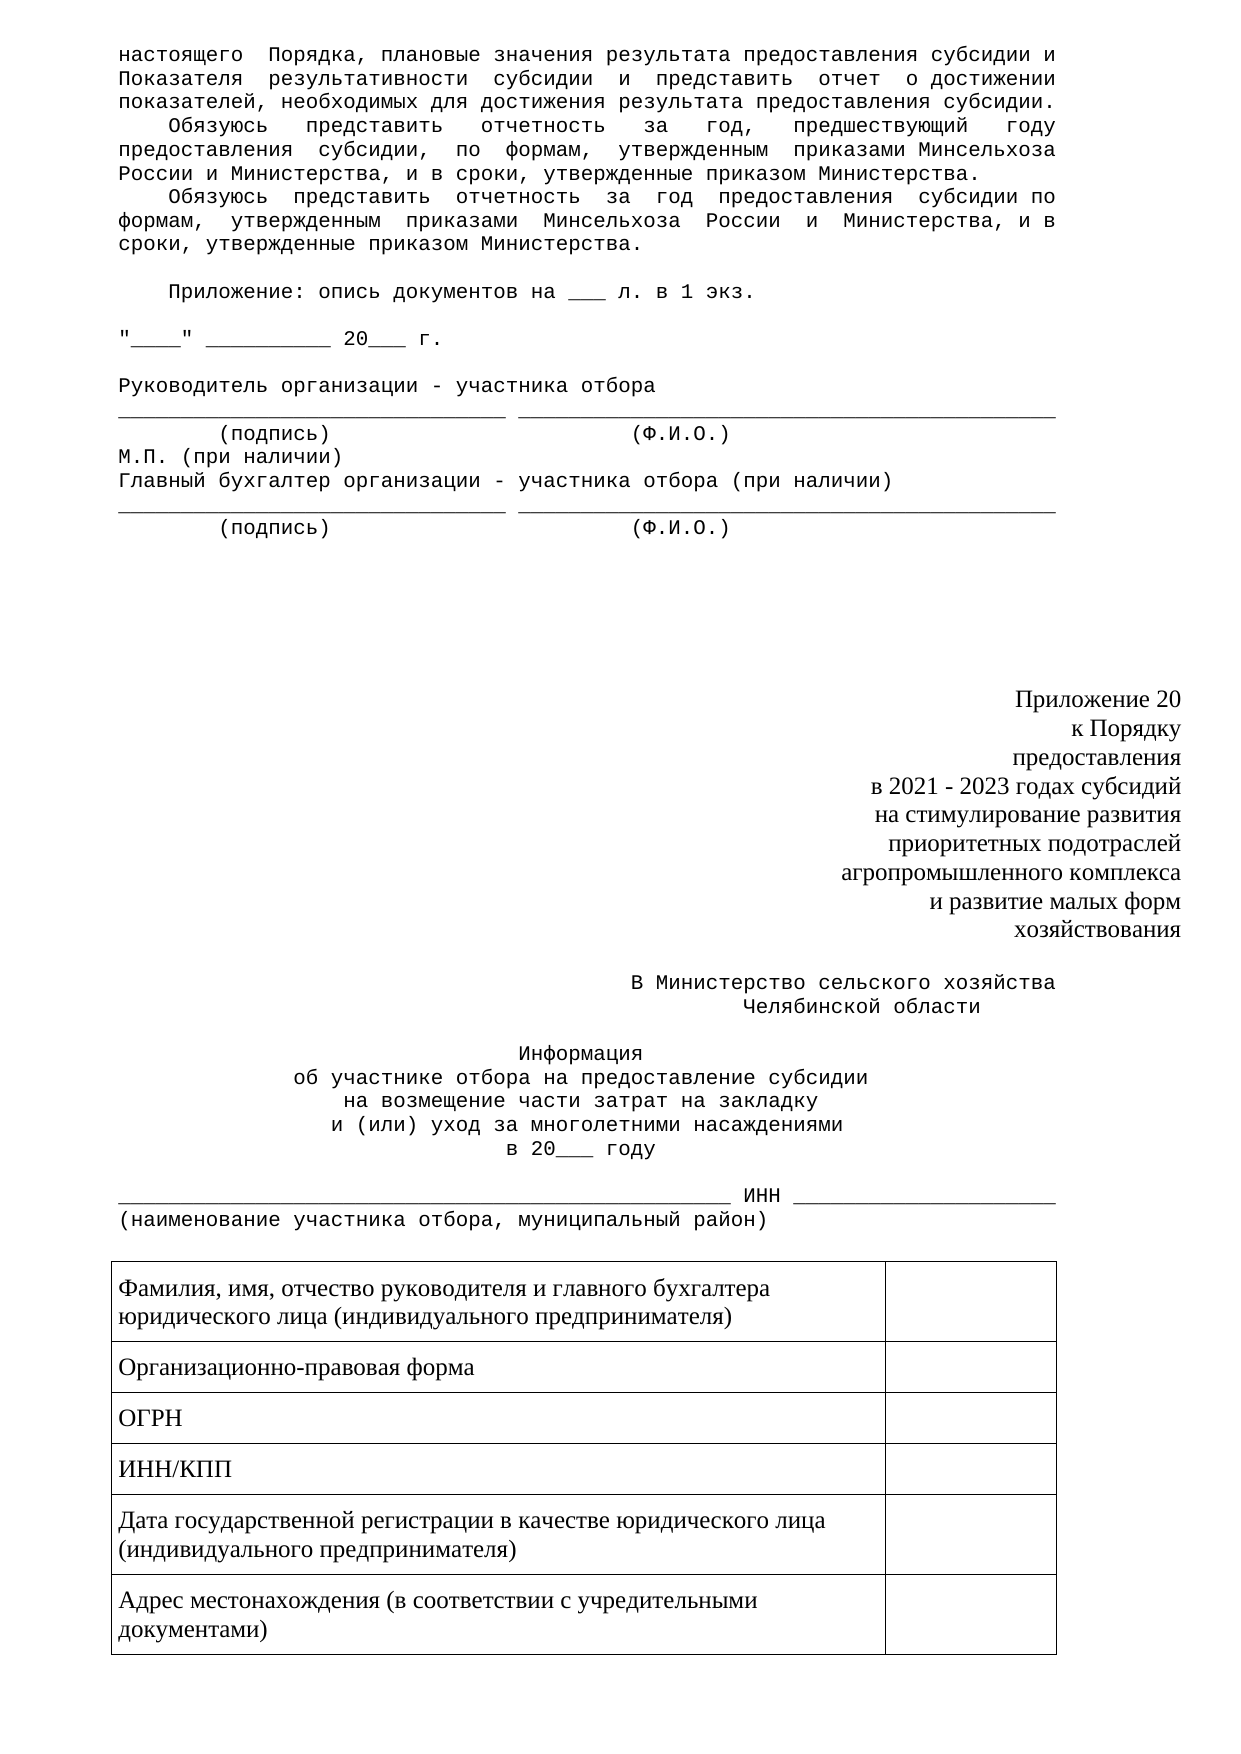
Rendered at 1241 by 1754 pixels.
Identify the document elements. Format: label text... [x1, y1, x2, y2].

text _________________________________________________ ИНН _____________________ [118, 1185, 1181, 1208]
text предоставления субсидии, по формам, утвержденным приказами Минсельхоза [118, 139, 1181, 162]
text Приложение 20 [118, 684, 1181, 713]
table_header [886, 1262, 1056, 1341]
text в 20___ году [118, 1138, 1181, 1161]
text Показателя результативности субсидии и представить отчет о достижении [118, 68, 1181, 92]
text на возмещение части затрат на закладку [118, 1090, 1181, 1114]
text _______________________________ ___________________________________________ [118, 493, 1181, 517]
text Обязуюсь представить отчетность за год, предшествующий году [118, 115, 1181, 139]
text формам, утвержденным приказами Минсельхоза России и Министерства, и в [118, 210, 1181, 233]
text Главный бухгалтер организации - участника отбора (при наличии) [118, 470, 1181, 493]
text В Министерство сельского хозяйства [118, 972, 1181, 996]
text в 2021 - 2023 годах субсидий [118, 771, 1181, 799]
text (наименование участника отбора, муниципальный район) [118, 1208, 1181, 1232]
text России и Министерства, и в сроки, утвержденные приказом Министерства. [118, 162, 1181, 186]
text и развитие малых форм [118, 886, 1181, 914]
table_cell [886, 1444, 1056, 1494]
text М.П. (при наличии) [118, 446, 1181, 470]
text и (или) уход за многолетними насаждениями [118, 1114, 1181, 1138]
text "____" __________ 20___ г. [118, 328, 1181, 352]
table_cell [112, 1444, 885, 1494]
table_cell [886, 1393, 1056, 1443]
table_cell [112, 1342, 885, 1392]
text _______________________________ ___________________________________________ [118, 399, 1181, 423]
text показателей, необходимых для достижения результата предоставления субсидии. [118, 92, 1181, 115]
text на стимулирование развития [118, 799, 1181, 828]
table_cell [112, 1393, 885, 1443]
text к Порядку [118, 713, 1181, 742]
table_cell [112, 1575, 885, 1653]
text предоставления [118, 742, 1181, 771]
text Челябинской области [118, 996, 1181, 1019]
text сроки, утвержденные приказом Министерства. [118, 233, 1181, 257]
text приоритетных подотраслей [118, 828, 1181, 857]
text (подпись) (Ф.И.О.) [118, 423, 1181, 446]
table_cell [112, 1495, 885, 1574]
text Приложение: опись документов на ___ л. в 1 экз. [118, 281, 1181, 304]
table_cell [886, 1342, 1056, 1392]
text об участнике отбора на предоставление субсидии [118, 1067, 1181, 1090]
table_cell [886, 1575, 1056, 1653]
text Руководитель организации - участника отбора [118, 375, 1181, 399]
text настоящего Порядка, плановые значения результата предоставления субсидии и [118, 44, 1181, 68]
text Информация [118, 1043, 1181, 1067]
text агропромышленного комплекса [118, 857, 1181, 886]
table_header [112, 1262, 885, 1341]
text (подпись) (Ф.И.О.) [118, 517, 1181, 541]
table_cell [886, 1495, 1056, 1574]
text хозяйствования [118, 914, 1181, 943]
text Обязуюсь представить отчетность за год предоставления субсидии по [118, 186, 1181, 210]
